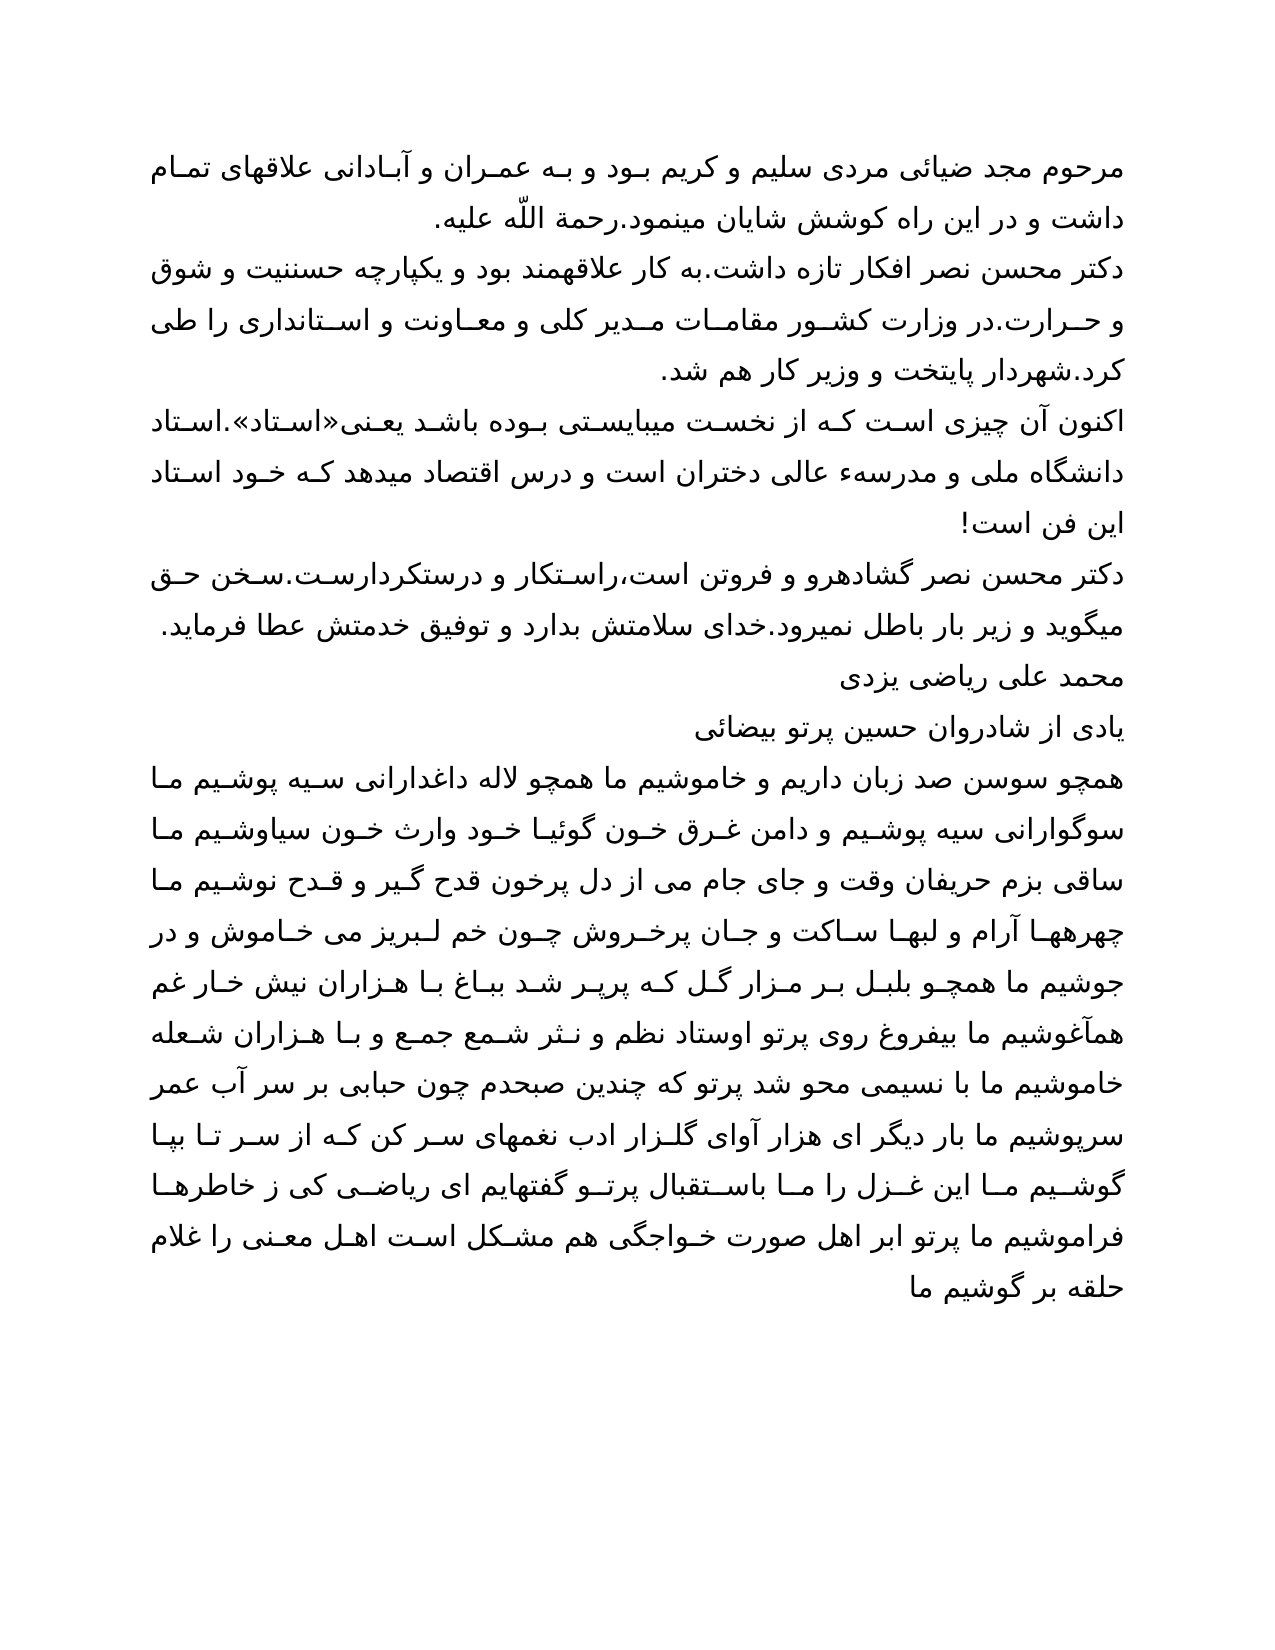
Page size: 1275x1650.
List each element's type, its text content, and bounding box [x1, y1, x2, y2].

text دکتر محسن نصر افکار تازه داشت.به کار علاقه‏مند بود و یک‏پارچه حسن‏نیت و شوق‏ و حرارت.در وزارت کشور مقامات مدیر کلی و معاونت و استانداری را طی کرد.شهردار پایتخت و وزیر کار هم شد. [150, 252, 1125, 388]
text مرحوم مجد ضیائی مردی سلیم و کریم بود و به عمران و آبادانی علاقه‏ای تمام داشت و در این راه کوشش شایان می‏نمود.رحمة اللّه علیه. [150, 150, 1125, 235]
text اکنون آن چیزی است که از نخست می‏بایستی بوده باشد یعنی«استاد».استاد دانشگاه‏ ملی و مدرسهء عالی دختران است و درس اقتصاد می‏دهد که خود استاد این فن است! [150, 405, 1125, 541]
text محمد علی ریاضی یزدی [150, 659, 1125, 693]
text دکتر محسن نصر گشاده‏رو و فروتن است،راستکار و درست‏کردارست.سخن حق‏ می‏گوید و زیر بار باطل نمی‏رود.خدای سلامتش بدارد و توفیق خدمتش عطا فرماید. [150, 557, 1125, 642]
text یادی از شادروان حسین پرتو بیضائی [150, 710, 1125, 744]
text همچو سوسن صد زبان داریم و خاموشیم ما همچو لاله داغدارانی سیه پوشیم ما سوگوارانی سیه پوشیم و دامن غرق خون‏ گوئیا خود وارث خون سیاوشیم ما ساقی بزم حریفان وقت و جای جام می‏ از دل پرخون قدح گیر و قدح نوشیم ما چهره‏ها آرام و لبها ساکت و جان پرخروش‏ چون خم لبریز می خاموش و در جوشیم ما همچو بلبل بر مزار گل که پرپر شد بباغ‏ با هزاران نیش خار غم هم‏آغوشیم ما بی‏فروغ روی پرتو اوستاد نظم و نثر شمع جمع و با هزاران شعله خاموشیم ما با نسیمی محو شد پرتو که چندین صبحدم‏ چون حبابی بر سر آب عمر سرپوشیم ما بار دیگر ای هزار آوای گلزار ادب‏ نغمه‏ای سر کن که از سر تا بپا گوشیم ما این غزل را ما باستقبال پرتو گفته‏ایم‏ ای ریاضی کی ز خاطرها فراموشیم ما پرتو ابر اهل صورت خواجگی هم مشکل است‏ اهل معنی را غلام حلقه بر گوشیم ما [150, 761, 1125, 1304]
